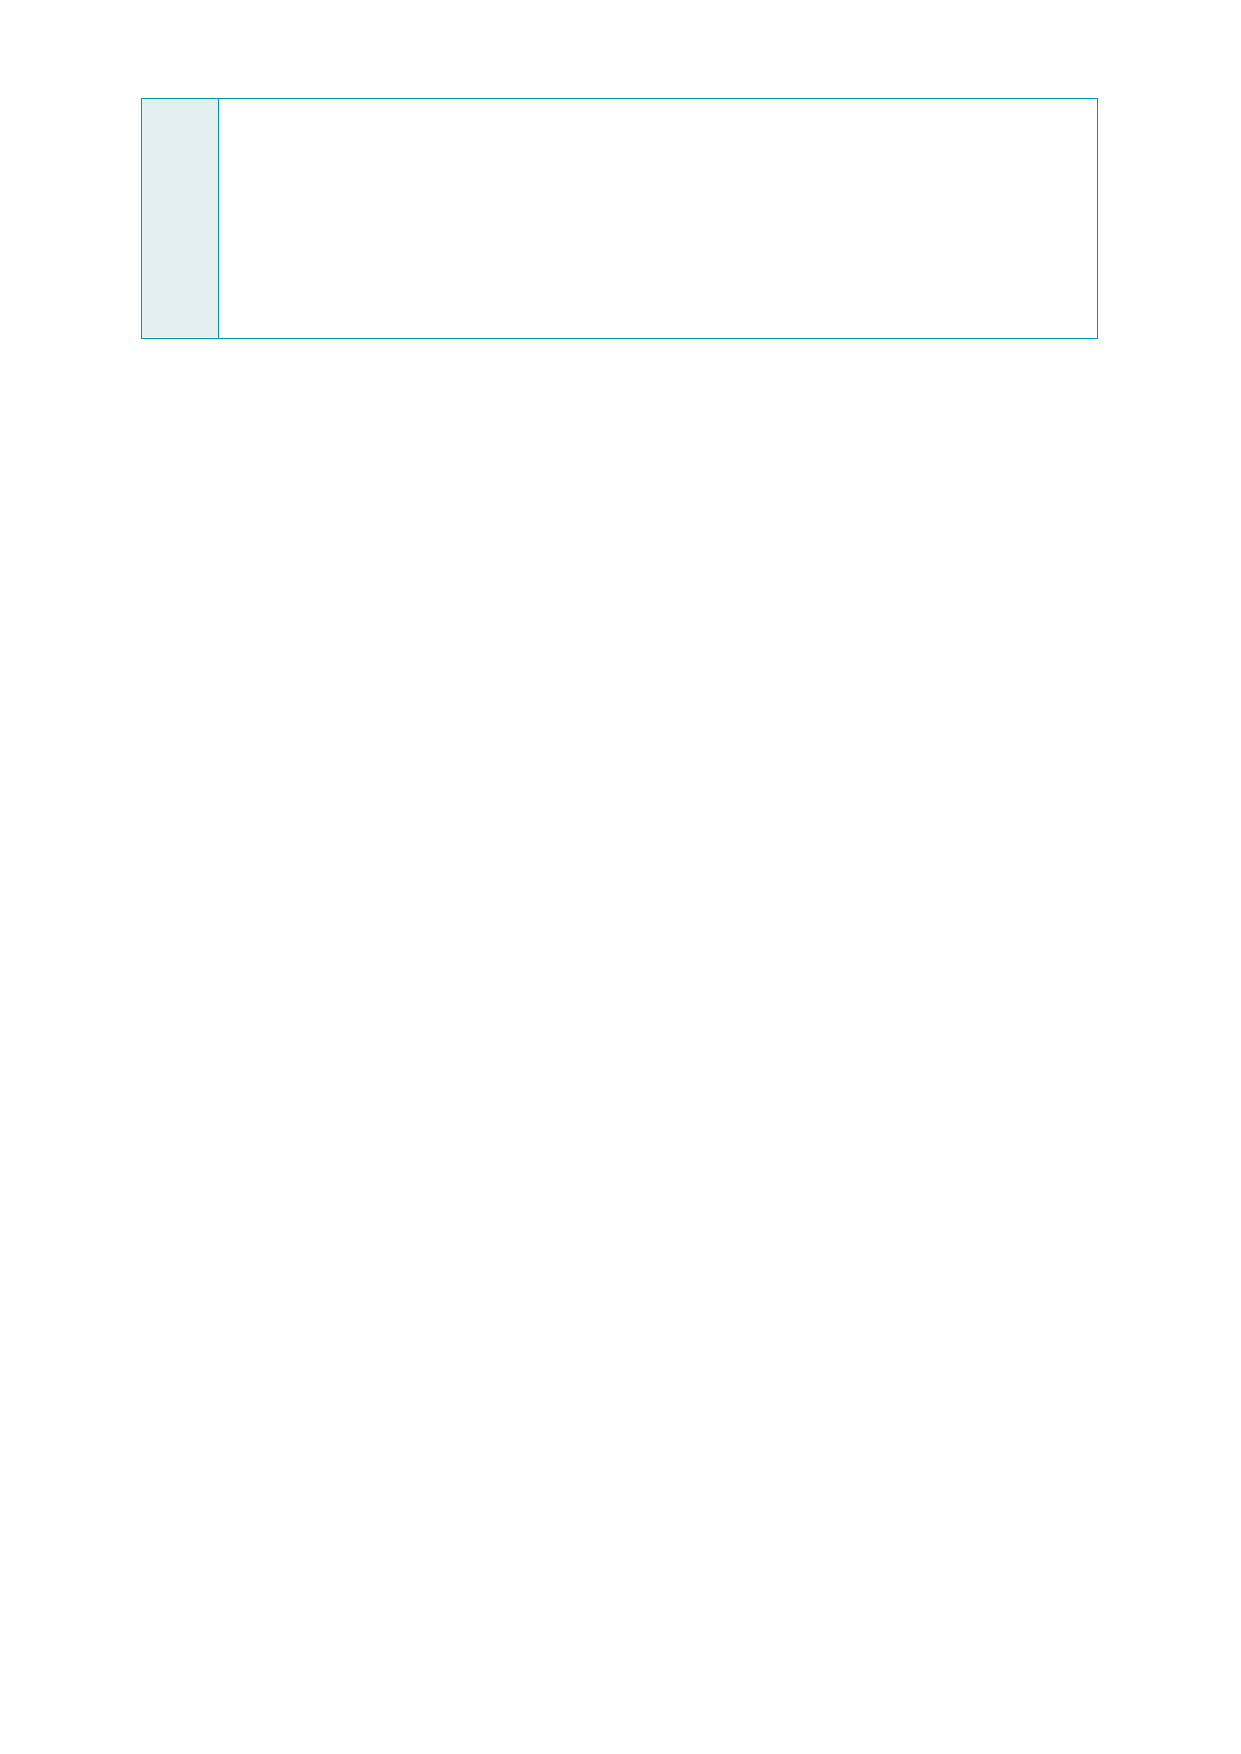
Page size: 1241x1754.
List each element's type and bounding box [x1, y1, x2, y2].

table_cell [142, 99, 218, 337]
table_cell [219, 99, 1097, 337]
